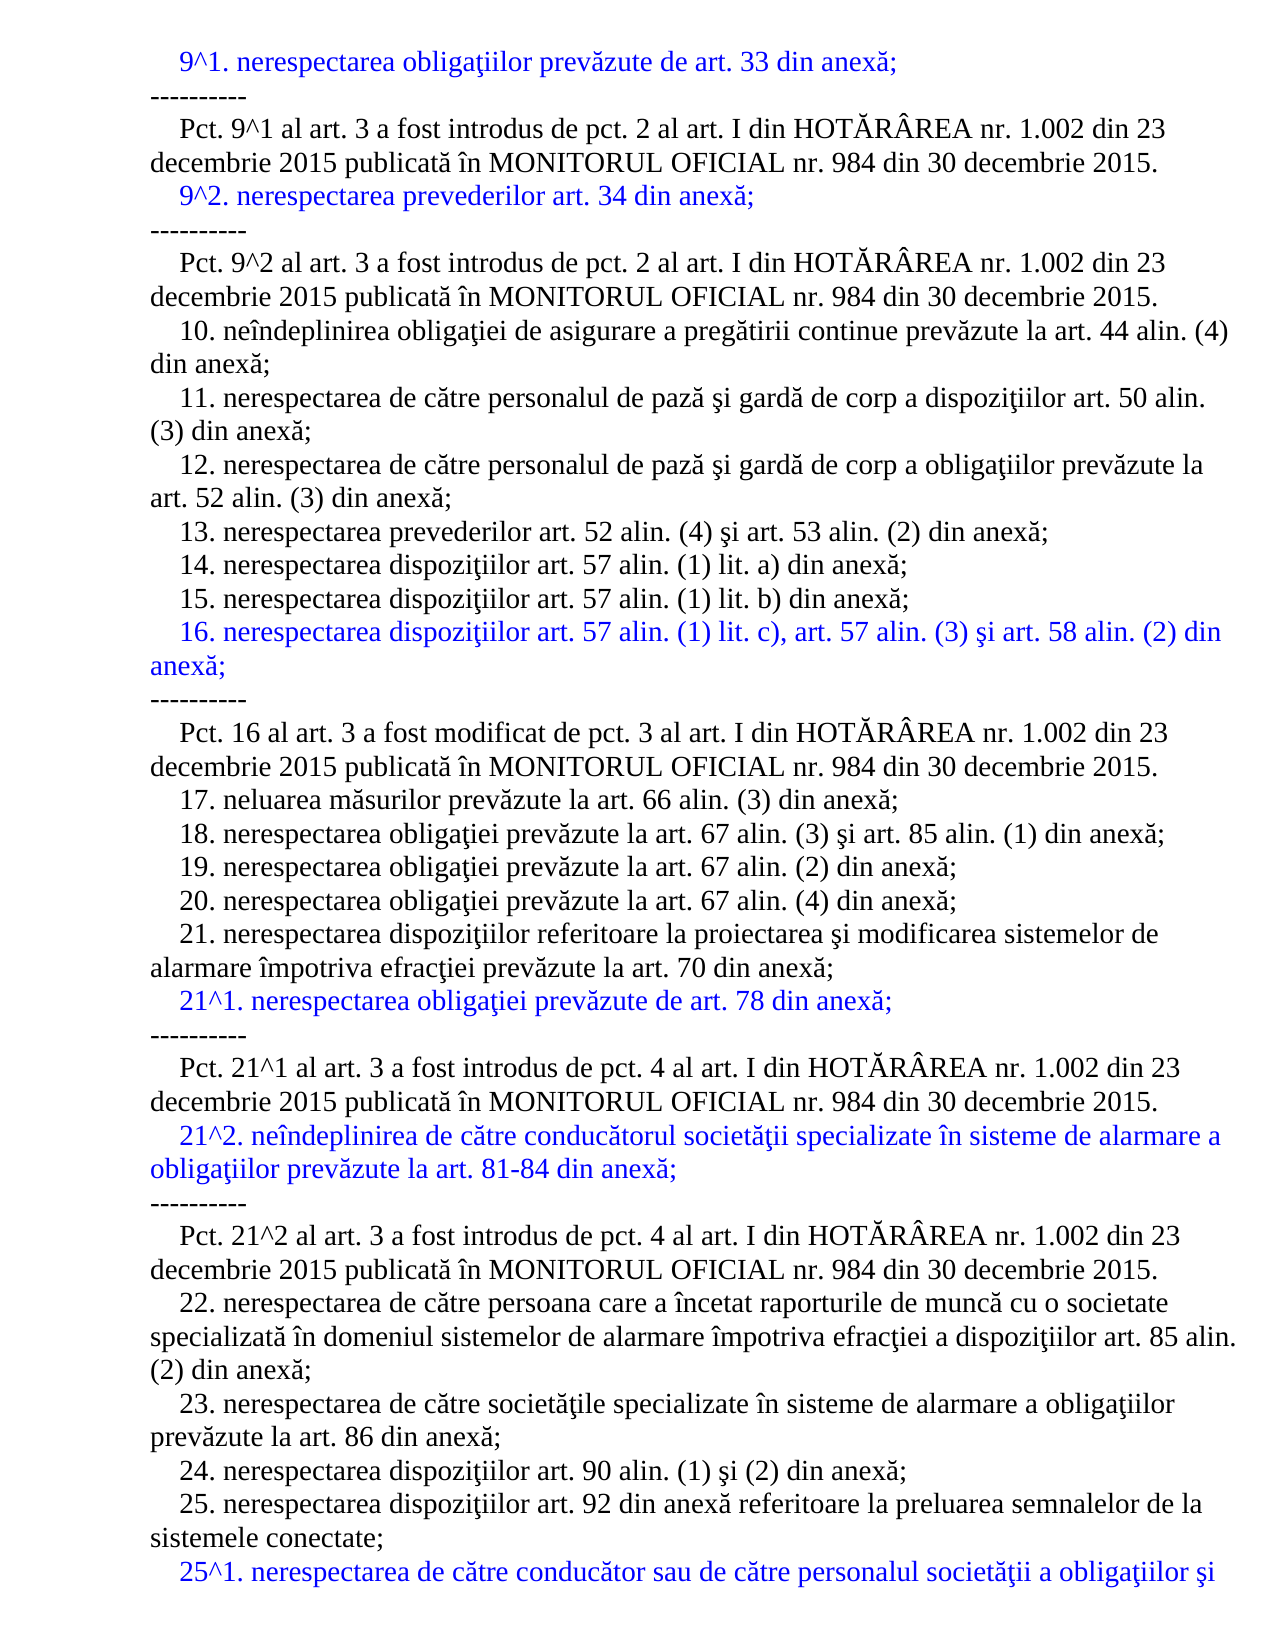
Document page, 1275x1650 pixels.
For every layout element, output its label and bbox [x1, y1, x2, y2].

text [150, 44, 1240, 1587]
